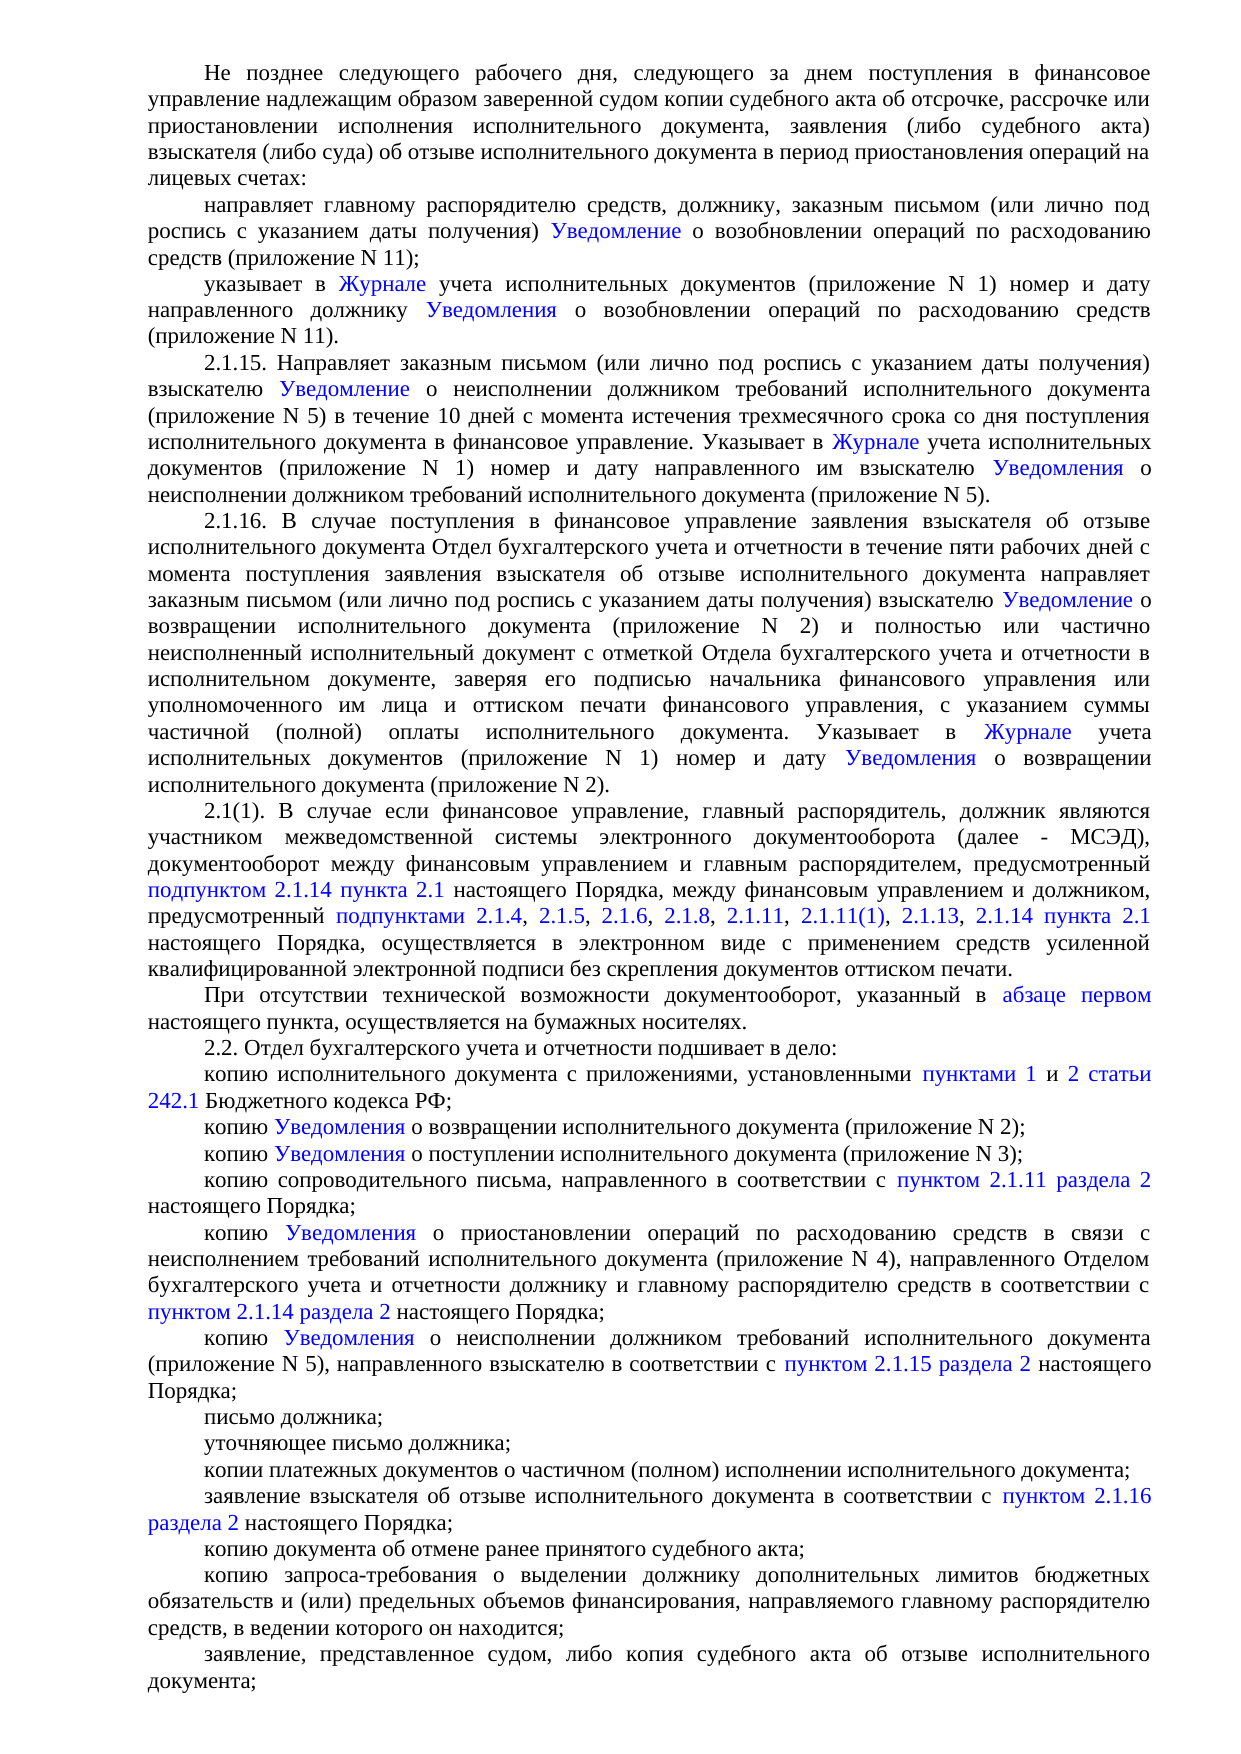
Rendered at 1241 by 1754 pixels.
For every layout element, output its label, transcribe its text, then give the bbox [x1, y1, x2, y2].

text заявление, представленное судом, либо копия судебного акта об отзыве исполнительного документа; [148, 1640, 1152, 1693]
text 2.1.16. В случае поступления в финансовое управление заявления взыскателя об отзыве исполнительного документа Отдел бухгалтерского учета и отчетности в течение пяти рабочих дней с момента поступления заявления взыскателя об отзыве исполнительного документа направляет заказным письмом (или лично под роспись с указанием даты получения) взыскателю Уведомление о возвращении исполнительного документа (приложение N 2) и полностью или частично неисполненный исполнительный документ с отметкой Отдела бухгалтерского учета и отчетности в исполнительном документе, заверяя его подписью начальника финансового управления или уполномоченного им лица и оттиском печати финансового управления, с указанием суммы частичной (полной) оплаты исполнительного документа. Указывает в Журнале учета исполнительных документов (приложение N 1) номер и дату Уведомления о возвращении исполнительного документа (приложение N 2). [148, 507, 1152, 797]
text 2.1.15. Направляет заказным письмом (или лично под роспись с указанием даты получения) взыскателю Уведомление о неисполнении должником требований исполнительного документа (приложение N 5) в течение 10 дней с момента истечения трехмесячного срока со дня поступления исполнительного документа в финансовое управление. Указывает в Журнале учета исполнительных документов (приложение N 1) номер и дату направленного им взыскателю Уведомления о неисполнении должником требований исполнительного документа (приложение N 5). [148, 349, 1152, 507]
text копию сопроводительного письма, направленного в соответствии с пунктом 2.1.11 раздела 2 настоящего Порядка; [148, 1166, 1152, 1219]
text копию документа об отмене ранее принятого судебного акта; [148, 1535, 1152, 1561]
text направляет главному распорядителю средств, должнику, заказным письмом (или лично под роспись с указанием даты получения) Уведомление о возобновлении операций по расходованию средств (приложение N 11); [148, 191, 1152, 270]
text копию Уведомления о поступлении исполнительного документа (приложение N 3); [148, 1139, 1152, 1166]
text копию Уведомления о неисполнении должником требований исполнительного документа (приложение N 5), направленного взыскателю в соответствии с пунктом 2.1.15 раздела 2 настоящего Порядка; [148, 1324, 1152, 1403]
text 2.1(1). В случае если финансовое управление, главный распорядитель, должник являются участником межведомственной системы электронного документооборота (далее - МСЭД), документооборот между финансовым управлением и главным распорядителем, предусмотренный подпунктом 2.1.14 пункта 2.1 настоящего Порядка, между финансовым управлением и должником, предусмотренный подпунктами 2.1.4, 2.1.5, 2.1.6, 2.1.8, 2.1.11, 2.1.11(1), 2.1.13, 2.1.14 пункта 2.1 настоящего Порядка, осуществляется в электронном виде с применением средств усиленной квалифицированной электронной подписи без скрепления документов оттиском печати. [148, 797, 1152, 981]
text копии платежных документов о частичном (полном) исполнении исполнительного документа; [148, 1456, 1152, 1482]
text копию Уведомления о приостановлении операций по расходованию средств в связи с неисполнением требований исполнительного документа (приложение N 4), направленного Отделом бухгалтерского учета и отчетности должнику и главному распорядителю средств в соответствии с пунктом 2.1.14 раздела 2 настоящего Порядка; [148, 1219, 1152, 1324]
text копию Уведомления о возвращении исполнительного документа (приложение N 2); [148, 1113, 1152, 1139]
text указывает в Журнале учета исполнительных документов (приложение N 1) номер и дату направленного должнику Уведомления о возобновлении операций по расходованию средств (приложение N 11). [148, 270, 1152, 349]
text копию исполнительного документа с приложениями, установленными пунктами 1 и 2 статьи 242.1 Бюджетного кодекса РФ; [148, 1061, 1152, 1113]
text письмо должника; [148, 1403, 1152, 1429]
text заявление взыскателя об отзыве исполнительного документа в соответствии с пунктом 2.1.16 раздела 2 настоящего Порядка; [148, 1482, 1152, 1535]
text 2.2. Отдел бухгалтерского учета и отчетности подшивает в дело: [148, 1034, 1152, 1061]
text Не позднее следующего рабочего дня, следующего за днем поступления в финансовое управление надлежащим образом заверенной судом копии судебного акта об отсрочке, рассрочке или приостановлении исполнения исполнительного документа, заявления (либо судебного акта) взыскателя (либо суда) об отзыве исполнительного документа в период приостановления операций на лицевых счетах: [148, 59, 1152, 191]
text При отсутствии технической возможности документооборот, указанный в абзаце первом настоящего пункта, осуществляется на бумажных носителях. [148, 981, 1152, 1034]
text копию запроса-требования о выделении должнику дополнительных лимитов бюджетных обязательств и (или) предельных объемов финансирования, направляемого главному распорядителю средств, в ведении которого он находится; [148, 1561, 1152, 1640]
text уточняющее письмо должника; [148, 1429, 1152, 1456]
